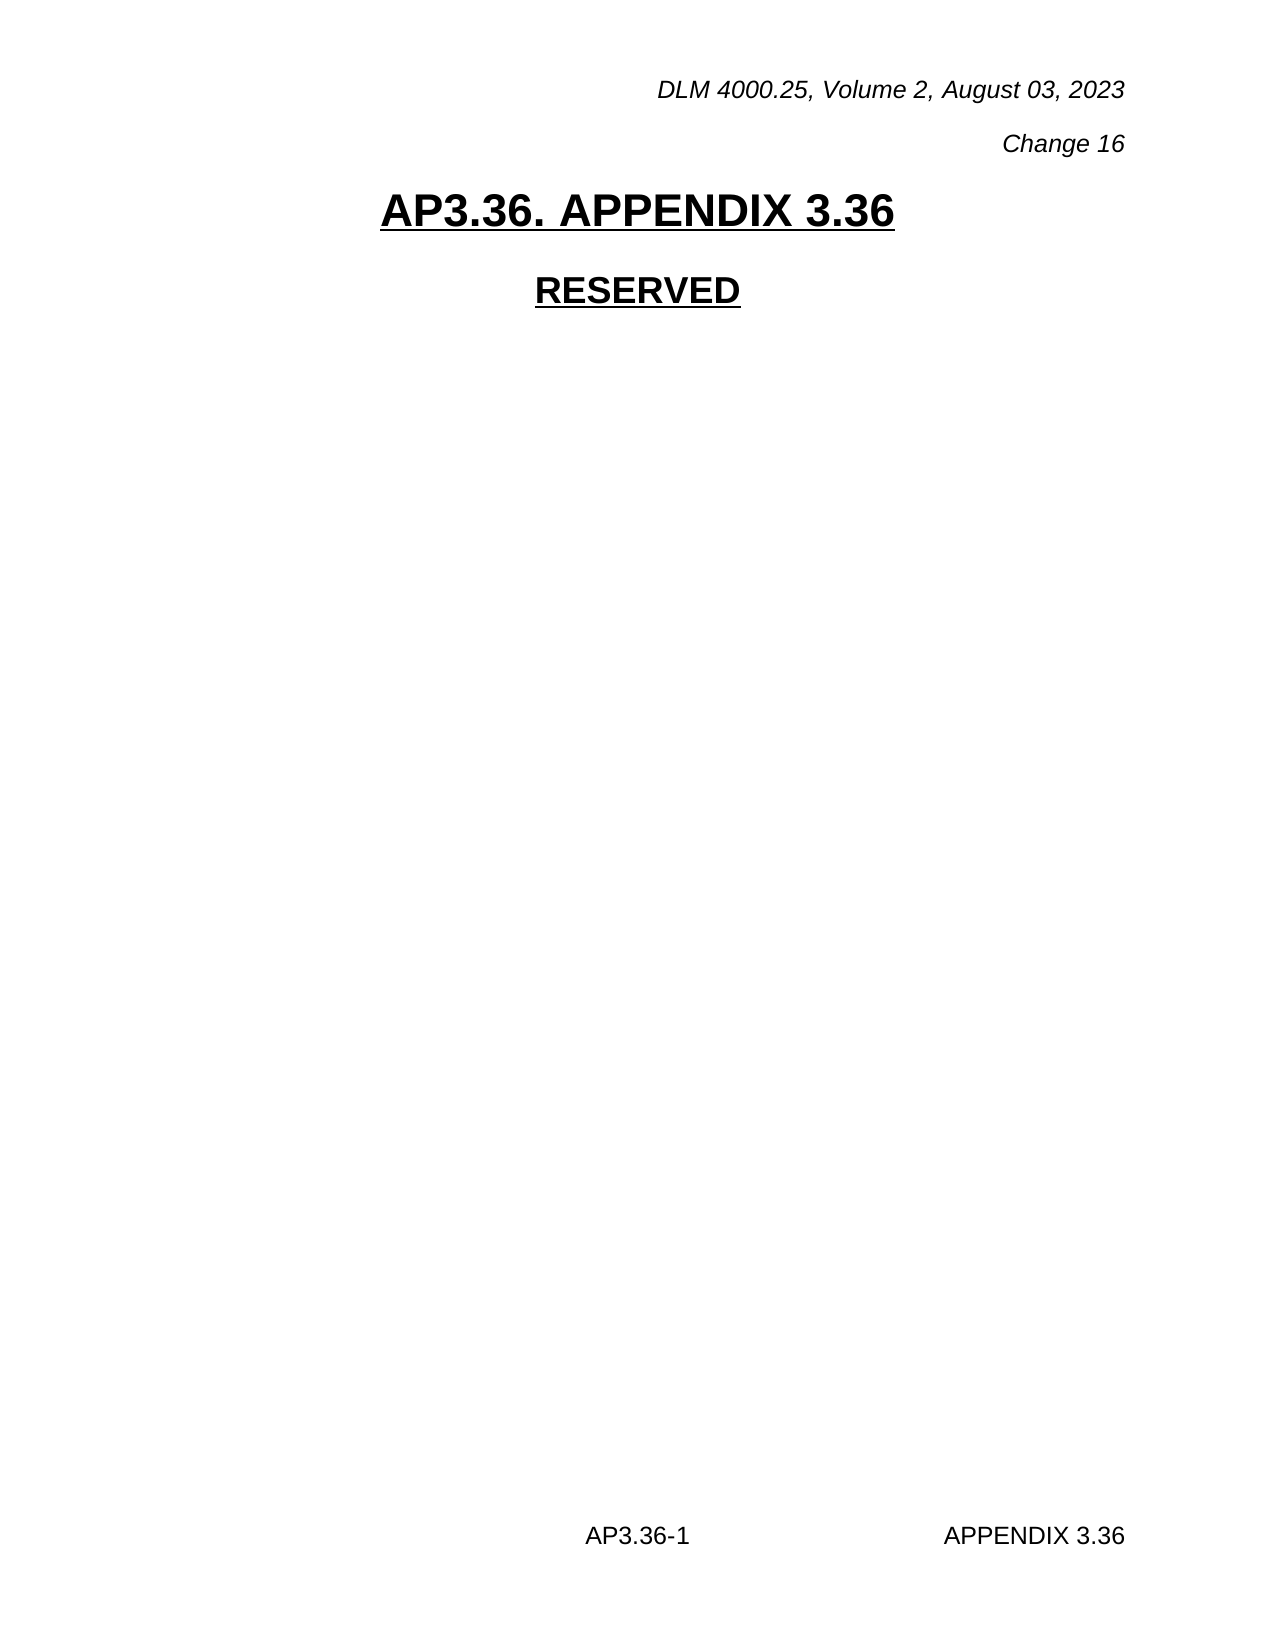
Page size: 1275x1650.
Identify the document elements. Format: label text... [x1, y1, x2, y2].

text AP3.36. APPENDIX 3.36 [150, 183, 1125, 236]
text RESERVED [150, 269, 1125, 312]
